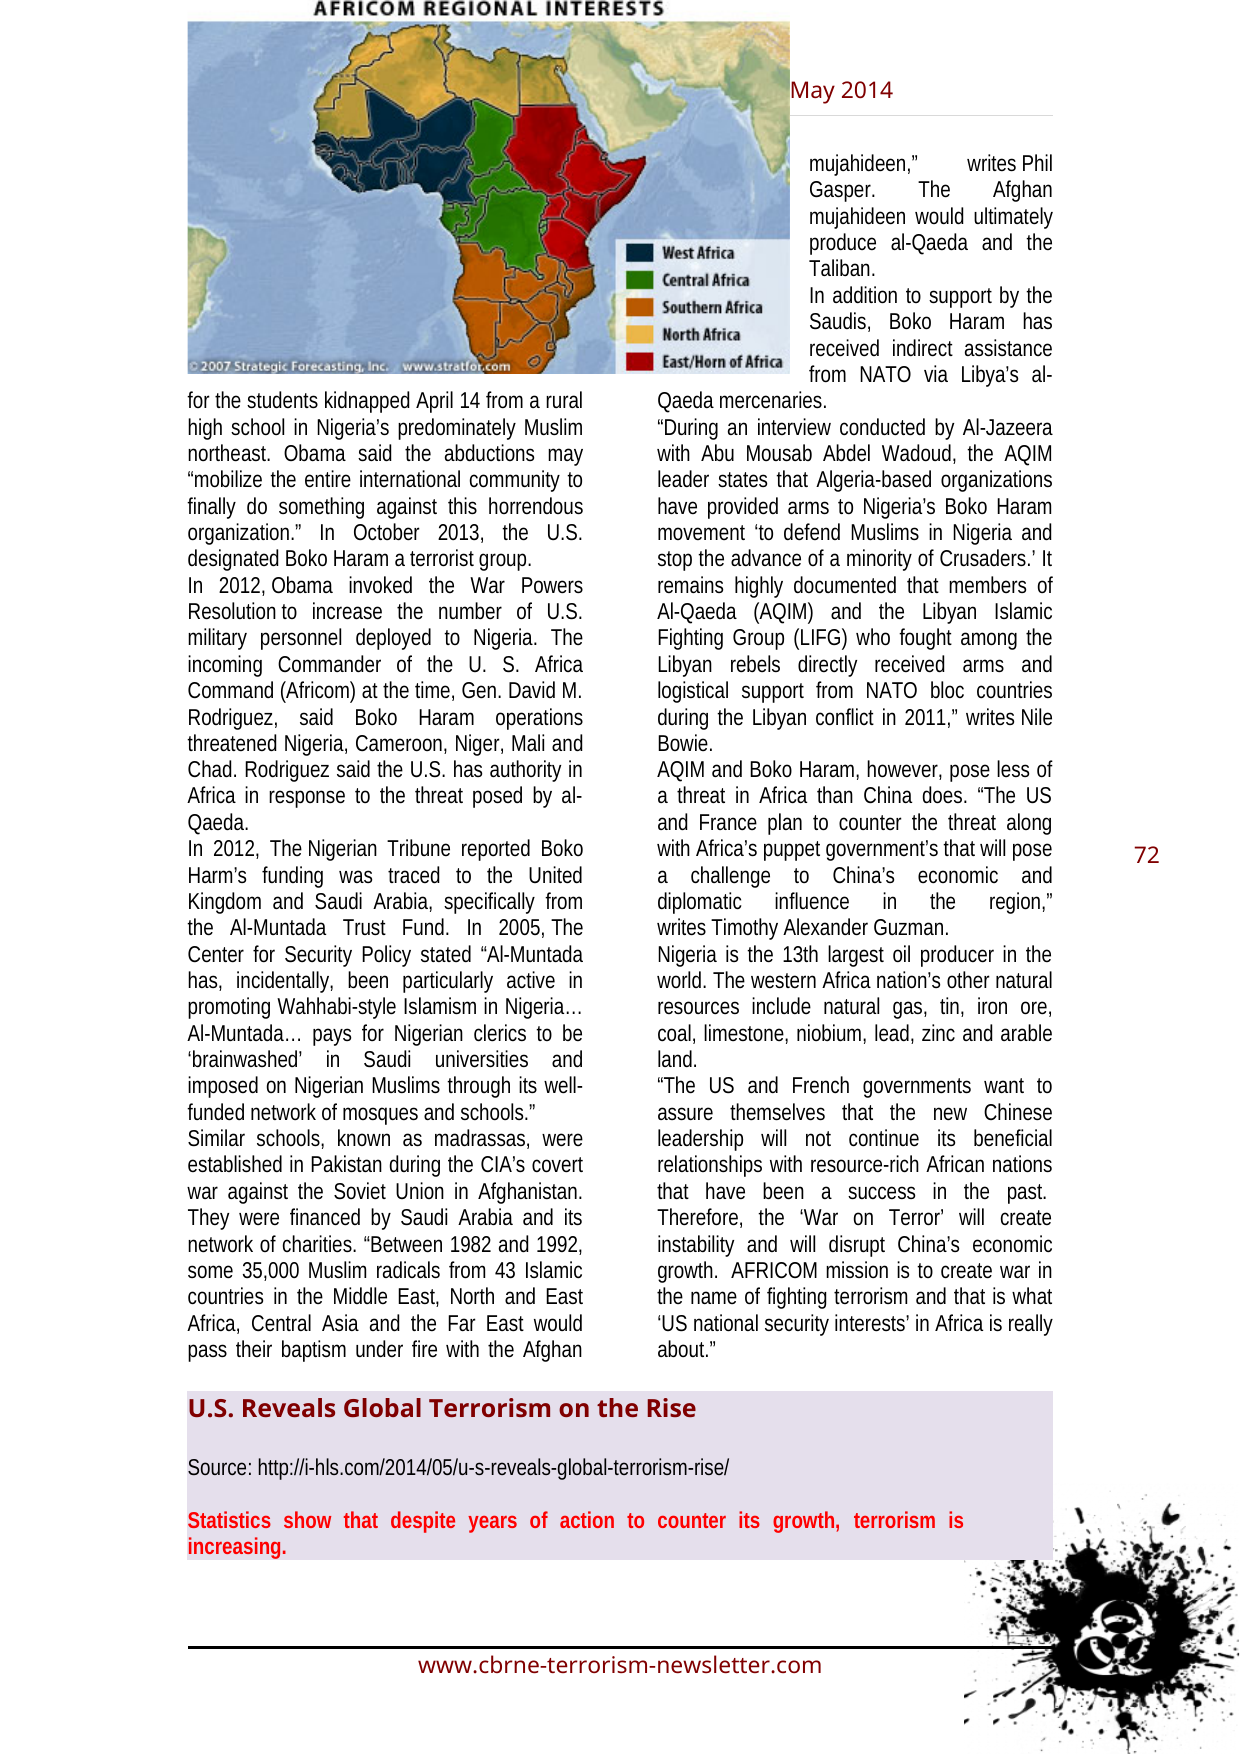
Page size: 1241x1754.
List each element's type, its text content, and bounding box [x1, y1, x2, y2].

text In addition to support by the Saudis, Boko Haram has received indirect assistance from NATO via Libya’s al-Qaeda mercenaries. [657, 282, 1053, 413]
text Similar schools, known as madrassas, were established in Pakistan during the CIA’s covert war against the Soviet Union in Afghanistan. They were financed by Saudi Arabia and its network of charities. “Between 1982 and 1992, some 35,000 Muslim radicals from 43 Islamic countries in the Middle East, North and East Africa, Central Asia and the Far East would pass their baptism under fire with the Afghan mujahideen,” writes Phil Gasper. The Afghan mujahideen would ultimately produce al-Qaeda and the Taliban. [187, 1125, 583, 1362]
text AQIM and Boko Haram, however, pose less of a threat in Africa than China does. “The US and France plan to counter the threat along with Africa’s puppet government’s that will pose a challenge to China’s economic and diplomatic influence in the region,” writes Timothy Alexander Guzman. [657, 756, 1053, 941]
subtitle U.S. Reveals Global Terrorism on the Rise [187, 1391, 1053, 1425]
text In 2012, The Nigerian Tribune reported Boko Harm’s funding was traced to the United Kingdom and Saudi Arabia, specifically from the Al-Muntada Trust Fund. In 2005, The Center for Security Policy stated “Al-Muntada has, incidentally, been particularly active in promoting Wahhabi-style Islamism in Nigeria… Al-Muntada… pays for Nigerian clerics to be ‘brainwashed’ in Saudi universities and imposed on Nigerian Muslims through its well-funded network of mosques and schools.” [187, 835, 583, 1125]
text “The US and French governments want to assure themselves that the new Chinese leadership will not continue its beneficial relationships with resource-rich African nations that have been a success in the past. Therefore, the ‘War on Terror’ will create instability and will disrupt China’s economic growth. AFRICOM mission is to create war in the name of fighting terrorism and that is what ‘US national security interests’ in Africa is really about.” [657, 1072, 1053, 1362]
text Similar schools, known as madrassas, were established in Pakistan during the CIA’s covert war against the Soviet Union in Afghanistan. They were financed by Saudi Arabia and its network of charities. “Between 1982 and 1992, some 35,000 Muslim radicals from 43 Islamic countries in the Middle East, North and East Africa, Central Asia and the Far East would pass their baptism under fire with the Afghan mujahideen,” writes Phil Gasper. The Afghan mujahideen would ultimately produce al-Qaeda and the Taliban. [790, 150, 1053, 282]
text In 2012, Obama invoked the War Powers Resolution to increase the number of U.S. military personnel deployed to Nigeria. The incoming Commander of the U. S. Africa Command (Africom) at the time, Gen. David M. Rodriguez, said Boko Haram operations threatened Nigeria, Cameroon, Niger, Mali and Chad. Rodriguez said the U.S. has authority in Africa in response to the threat posed by al-Qaeda. [187, 572, 583, 835]
text Statistics show that despite years of action to counter its growth, terrorism is increasing. [187, 1507, 1053, 1560]
picture [964, 1483, 1240, 1754]
picture [187, 0, 790, 374]
text Source: http://i-hls.com/2014/05/u-s-reveals-global-terrorism-rise/ [187, 1454, 1053, 1481]
text “During an interview conducted by Al-Jazeera with Abu Mousab Abdel Wadoud, the AQIM leader states that Algeria-based organizations have provided arms to Nigeria’s Boko Haram movement ‘to defend Muslims in Nigeria and stop the advance of a minority of Crusaders.’ It remains highly documented that members of Al-Qaeda (AQIM) and the Libyan Islamic Fighting Group (LIFG) who fought among the Libyan rebels directly received arms and logistical support from NATO bloc countries during the Libyan conflict in 2011,” writes Nile Bowie. [657, 413, 1053, 756]
text Nigeria is the 13th largest oil producer in the world. The western Africa nation’s other natural resources include natural gas, tin, iron ore, coal, limestone, niobium, lead, zinc and arable land. [657, 941, 1053, 1072]
